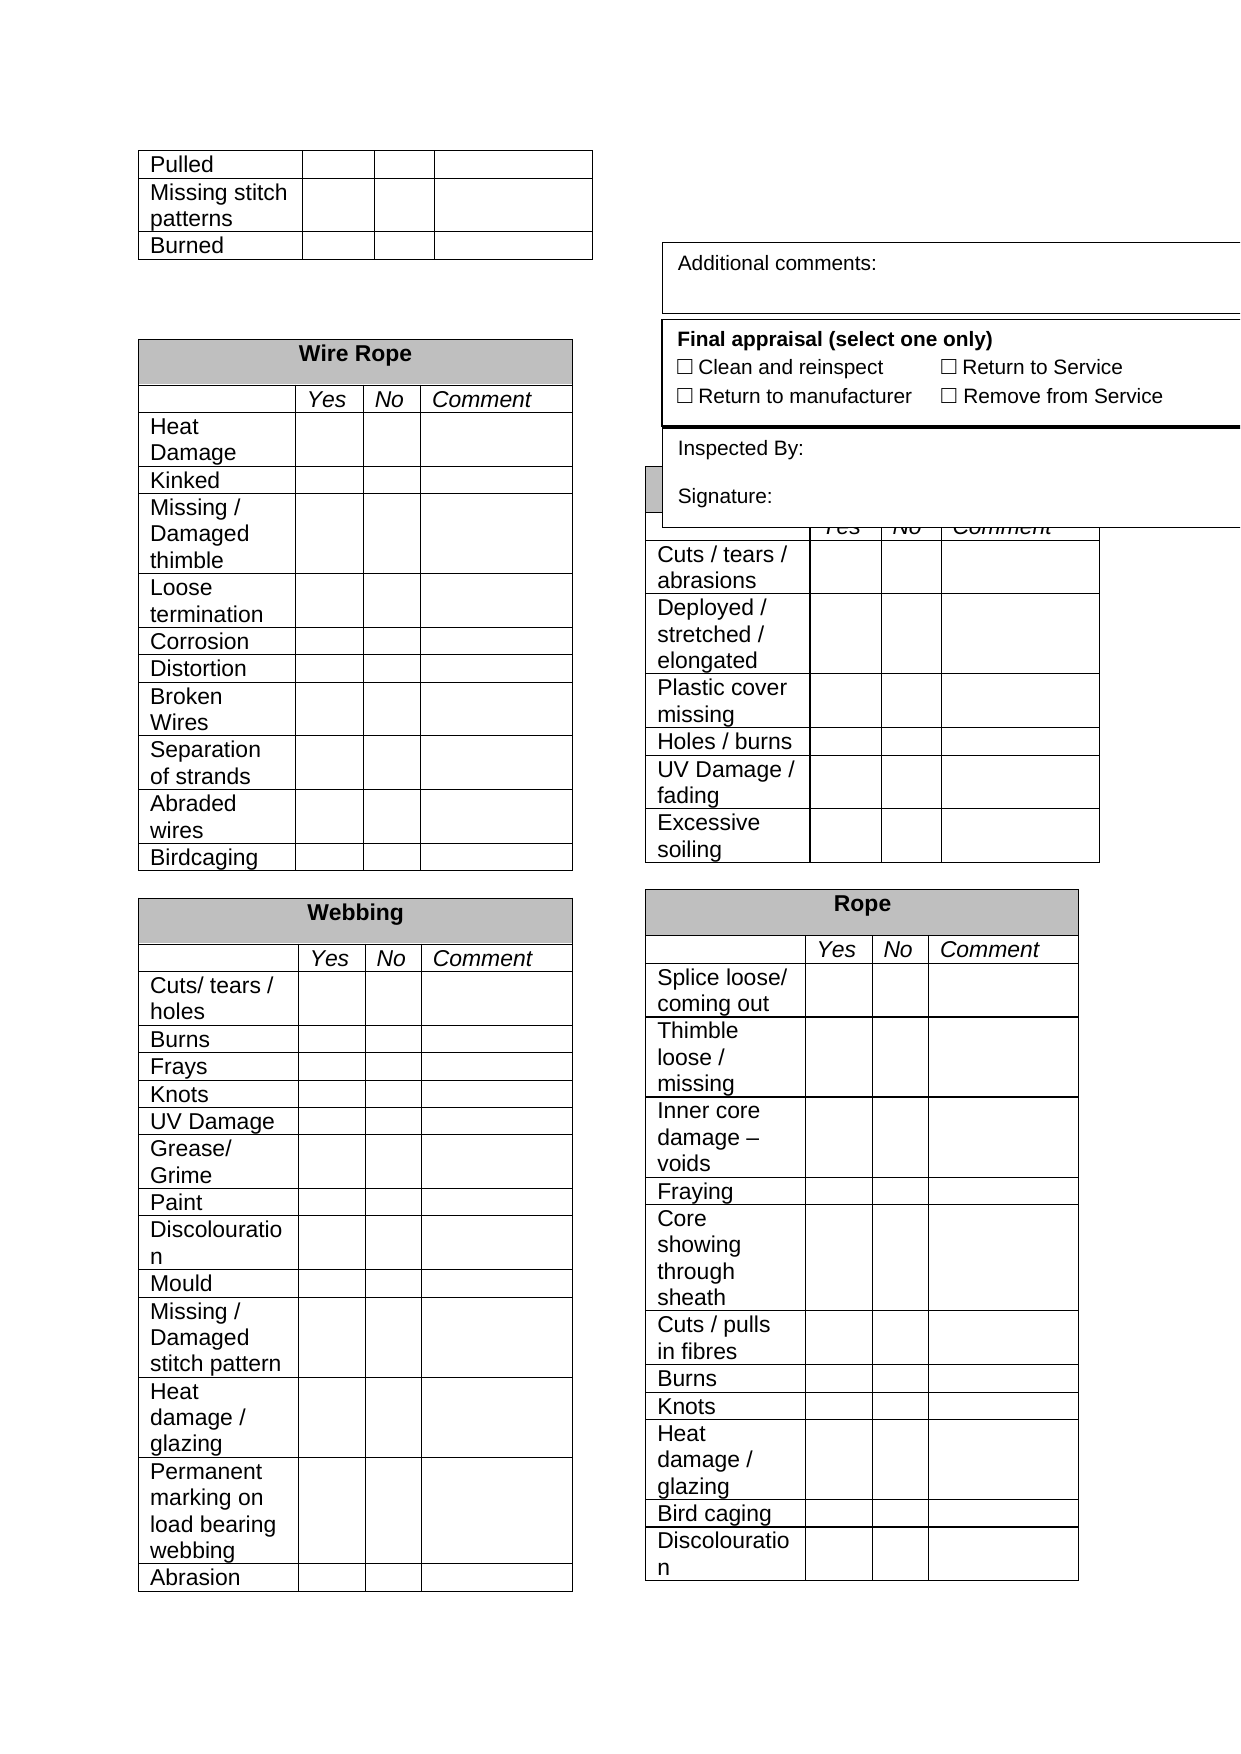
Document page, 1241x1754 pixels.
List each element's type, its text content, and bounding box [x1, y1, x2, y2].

table_cell [296, 655, 363, 682]
table_cell [422, 1298, 572, 1377]
table_cell [882, 728, 941, 754]
table_cell Bird caging [646, 1500, 805, 1526]
table_cell [139, 945, 298, 971]
table_cell Heat Damage [139, 413, 295, 466]
table_cell [296, 413, 363, 466]
table_cell [873, 964, 928, 1016]
table_cell [435, 179, 592, 231]
table_cell [882, 541, 941, 593]
table_cell [811, 594, 881, 673]
table_cell [806, 1178, 872, 1204]
table_cell [375, 232, 434, 258]
table_cell [873, 1420, 928, 1499]
table_cell [929, 1098, 1078, 1177]
table_cell Missing / Damaged thimble [139, 494, 295, 573]
table_cell [942, 728, 1099, 754]
table_cell [299, 1298, 365, 1377]
table_cell Burns [139, 1026, 298, 1052]
table_cell [296, 494, 363, 573]
table_cell Inner core damage – voids [646, 1098, 805, 1177]
table_cell [806, 1018, 872, 1096]
table_cell Paint [139, 1189, 298, 1215]
table_cell [366, 1026, 421, 1052]
table_cell Abraded wires [139, 790, 295, 843]
table_header Rope [646, 890, 1078, 935]
table_cell [296, 790, 363, 843]
table_cell No [873, 936, 928, 963]
table_cell [873, 1500, 928, 1526]
table_cell [366, 1053, 421, 1079]
table_cell [299, 1026, 365, 1052]
table_cell Comment [421, 386, 572, 412]
table_cell [942, 756, 1099, 808]
table_cell Thimble loose / missing [646, 1018, 805, 1096]
table_cell [882, 594, 941, 673]
table_cell [646, 513, 809, 539]
table_cell Cuts/ tears / holes [139, 972, 298, 1025]
table_cell [421, 628, 572, 654]
table_cell [929, 1393, 1078, 1419]
table_cell Mould [139, 1270, 298, 1297]
table_cell Yes [296, 386, 363, 412]
table_cell [299, 1270, 365, 1297]
table_cell [303, 179, 374, 231]
table_cell [296, 844, 363, 870]
table_cell [422, 1378, 572, 1457]
table_cell Loose termination [139, 574, 295, 627]
table_cell [299, 1081, 365, 1107]
table_cell [364, 683, 420, 735]
table_cell Comment [422, 945, 572, 971]
table_cell [806, 1365, 872, 1392]
table_cell [873, 1098, 928, 1177]
table_cell [375, 179, 434, 231]
table_cell [139, 386, 295, 412]
table_cell [873, 1178, 928, 1204]
table_cell [806, 964, 872, 1016]
table_cell Yes [806, 936, 872, 963]
table_cell [303, 151, 374, 177]
table_cell Fraying [646, 1178, 805, 1204]
table_cell [364, 574, 420, 627]
table_cell [299, 1378, 365, 1457]
table_cell [366, 1564, 421, 1591]
table_cell [421, 790, 572, 843]
table_cell Knots [139, 1081, 298, 1107]
table_cell [366, 1378, 421, 1457]
table_cell [435, 232, 592, 258]
table_cell [364, 628, 420, 654]
table_cell [806, 1311, 872, 1364]
table_cell [299, 1458, 365, 1563]
table_cell [422, 1270, 572, 1297]
table_cell [296, 736, 363, 789]
table_cell Kinked [139, 467, 295, 493]
table_cell No [364, 386, 420, 412]
table_cell [811, 756, 881, 808]
table_cell [296, 628, 363, 654]
table_cell [929, 1365, 1078, 1392]
table_cell [364, 736, 420, 789]
table_cell [929, 1528, 1078, 1580]
table_cell [421, 413, 572, 466]
table_cell [811, 728, 881, 754]
table_cell [375, 151, 434, 177]
table_cell [811, 541, 881, 593]
table_cell [806, 1205, 872, 1310]
table_cell Missing stitch patterns [139, 179, 302, 231]
table_cell [364, 413, 420, 466]
table_cell Deployed / stretched / elongated [646, 594, 809, 673]
table_cell [929, 1311, 1078, 1364]
table_cell No [366, 945, 421, 971]
table_cell Frays [139, 1053, 298, 1079]
table_cell [882, 756, 941, 808]
table_cell [299, 1053, 365, 1079]
table_cell [366, 1270, 421, 1297]
table_cell [422, 1108, 572, 1134]
table_cell [421, 494, 572, 573]
table_cell [929, 1178, 1078, 1204]
table_cell [366, 972, 421, 1025]
table_cell [366, 1081, 421, 1107]
table_cell Missing / Damaged stitch pattern [139, 1298, 298, 1377]
table_cell [929, 964, 1078, 1016]
table_cell UV Damage / fading [646, 756, 809, 808]
table_cell [811, 809, 881, 862]
table_cell Excessive soiling [646, 809, 809, 862]
table_cell [873, 1528, 928, 1580]
table_cell [366, 1298, 421, 1377]
table_cell [873, 1311, 928, 1364]
table_cell Pulled [139, 151, 302, 177]
table_cell [364, 655, 420, 682]
table_cell [806, 1500, 872, 1526]
table_cell [299, 1216, 365, 1269]
table_cell [421, 574, 572, 627]
table_cell [364, 467, 420, 493]
table_cell Heat damage / glazing [646, 1420, 805, 1499]
table_cell Broken Wires [139, 683, 295, 735]
table_cell [422, 1564, 572, 1591]
table_cell Permanent marking on load bearing webbing [139, 1458, 298, 1563]
table_cell [303, 232, 374, 258]
table_cell UV Damage [139, 1108, 298, 1134]
table_cell [364, 790, 420, 843]
table_cell [806, 1528, 872, 1580]
table_header Wire Rope [139, 340, 572, 384]
table_cell [422, 972, 572, 1025]
table_cell [806, 1420, 872, 1499]
table_cell [873, 1393, 928, 1419]
table_cell [366, 1458, 421, 1563]
table_cell [364, 494, 420, 573]
table_cell [421, 736, 572, 789]
table_cell [929, 1500, 1078, 1526]
table_cell Abrasion [139, 1564, 298, 1591]
table_cell Heat damage / glazing [139, 1378, 298, 1457]
table_cell Holes / burns [646, 728, 809, 754]
table_cell [929, 1420, 1078, 1499]
table_cell Distortion [139, 655, 295, 682]
table_cell [422, 1135, 572, 1188]
table_cell [296, 683, 363, 735]
table_cell [435, 151, 592, 177]
table_cell Corrosion [139, 628, 295, 654]
table_cell [929, 1018, 1078, 1096]
table_cell [296, 574, 363, 627]
table_cell [421, 467, 572, 493]
table_cell [299, 972, 365, 1025]
table_cell Separation of strands [139, 736, 295, 789]
table_cell Cuts / pulls in fibres [646, 1311, 805, 1364]
table_cell [299, 1108, 365, 1134]
table_cell [942, 594, 1099, 673]
table_cell Plastic cover missing [646, 674, 809, 727]
table_cell [646, 936, 805, 963]
table_cell Discolouration [646, 1528, 805, 1580]
table_cell Cuts / tears / abrasions [646, 541, 809, 593]
table_cell [422, 1458, 572, 1563]
table_cell [422, 1216, 572, 1269]
table_cell [296, 467, 363, 493]
table_cell Burned [139, 232, 302, 258]
table_cell [422, 1081, 572, 1107]
table_cell [421, 683, 572, 735]
table_cell [422, 1026, 572, 1052]
table_cell [421, 844, 572, 870]
table_cell [873, 1365, 928, 1392]
table_cell [366, 1108, 421, 1134]
table_cell [882, 674, 941, 727]
table_cell [366, 1189, 421, 1215]
table_cell [366, 1135, 421, 1188]
table_cell [366, 1216, 421, 1269]
table_cell [364, 844, 420, 870]
table_cell Yes [299, 945, 365, 971]
table_cell [929, 1205, 1078, 1310]
table_cell [421, 655, 572, 682]
table_cell [422, 1189, 572, 1215]
table_cell [299, 1189, 365, 1215]
table_cell Birdcaging [139, 844, 295, 870]
table_cell [882, 809, 941, 862]
table_cell [299, 1135, 365, 1188]
table_header Webbing [139, 899, 572, 943]
table_cell [942, 809, 1099, 862]
table_cell Burns [646, 1365, 805, 1392]
table_cell Comment [929, 936, 1078, 963]
table_cell [299, 1564, 365, 1591]
table_cell Grease/Grime [139, 1135, 298, 1188]
table_cell [811, 674, 881, 727]
table_cell Discolouration [139, 1216, 298, 1269]
table_cell [942, 541, 1099, 593]
table_cell [942, 674, 1099, 727]
table_cell Core showing through sheath [646, 1205, 805, 1310]
table_cell Splice loose/ coming out [646, 964, 805, 1016]
table_cell [873, 1205, 928, 1310]
table_cell [806, 1098, 872, 1177]
table_cell Knots [646, 1393, 805, 1419]
table_cell [873, 1018, 928, 1096]
table_cell [422, 1053, 572, 1079]
table_cell [806, 1393, 872, 1419]
